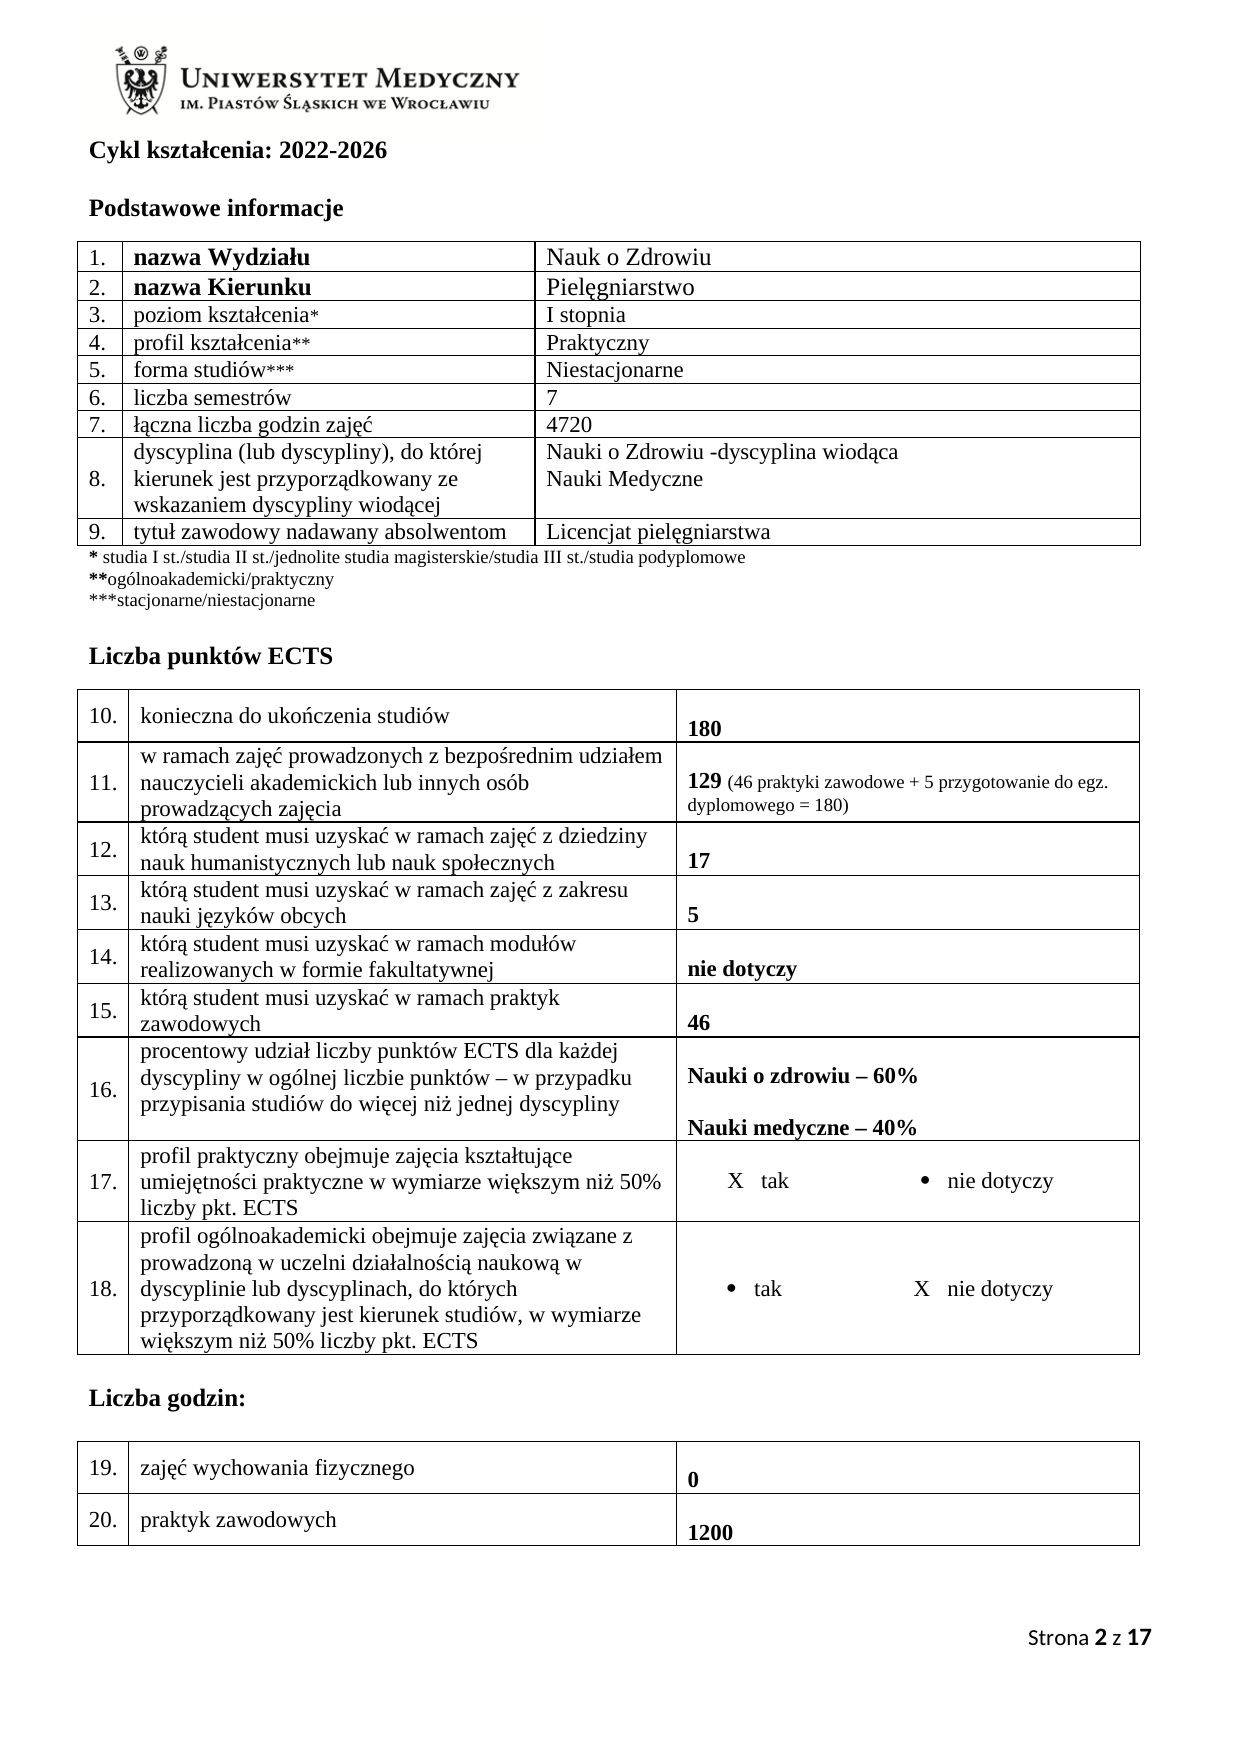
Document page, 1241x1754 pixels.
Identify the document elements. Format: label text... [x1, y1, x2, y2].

table_header 10. [78, 690, 128, 741]
table_cell [78, 356, 122, 382]
table_cell I stopnia [536, 301, 1140, 328]
table_cell praktyk zawodowych [129, 1494, 676, 1545]
table_header nazwa Wydziału [123, 242, 534, 271]
table_cell którą student musi uzyskać w ramach zajęć z dziedziny nauk humanistycznych lub nauk społecznych [129, 823, 676, 875]
table_cell [78, 384, 122, 410]
table_header konieczna do ukończenia studiów [129, 690, 676, 741]
text **ogólnoakademicki/praktyczny [89, 567, 1152, 589]
table_cell tytuł zawodowy nadawany absolwentom [123, 519, 534, 545]
table_cell którą student musi uzyskać w ramach zajęć z zakresu nauki języków obcych [129, 876, 676, 929]
table_cell 11. [78, 743, 128, 821]
table_cell [78, 272, 122, 300]
table_cell 16. [78, 1038, 128, 1140]
table_cell [78, 438, 122, 517]
table_cell Pielęgniarstwo [536, 272, 1140, 300]
text Podstawowe informacje [89, 193, 1152, 222]
table_header 19. [78, 1442, 128, 1493]
text * studia I st./studia II st./jednolite studia magisterskie/studia III st./studia podyplomowe [89, 546, 1152, 567]
table_cell Praktyczny [536, 329, 1140, 355]
table_cell nazwa Kierunku [123, 272, 534, 300]
table_cell 13. [78, 876, 128, 929]
table_cell [78, 301, 122, 328]
table_cell Licencjat pielęgniarstwa [536, 519, 1140, 545]
table_cell X tak nie dotyczy [677, 1141, 1139, 1221]
table_cell profil praktyczny obejmuje zajęcia kształtujące umiejętności praktyczne w wymiarze większym niż 50% liczby pkt. ECTS [129, 1141, 676, 1221]
table_cell 4720 [536, 411, 1140, 437]
picture [87, 18, 546, 142]
table_header 180 [677, 690, 1139, 741]
text Liczba godzin: [89, 1383, 1152, 1412]
table_header zajęć wychowania fizycznego [129, 1442, 676, 1493]
table_cell [78, 411, 122, 437]
table_cell 7 [536, 384, 1140, 410]
table_cell 129 (46 praktyki zawodowe + 5 przygotowanie do egz. dyplomowego = 180) [677, 743, 1139, 821]
table_cell 5 [677, 876, 1139, 929]
table_cell procentowy udział liczby punktów ECTS dla każdej dyscypliny w ogólnej liczbie punktów – w przypadku przypisania studiów do więcej niż jednej dyscypliny [129, 1038, 676, 1140]
text ***stacjonarne/niestacjonarne [89, 589, 1152, 611]
table_cell 17. [78, 1141, 128, 1221]
table_header [78, 242, 122, 271]
table_cell 1200 [677, 1494, 1139, 1545]
table_cell w ramach zajęć prowadzonych z bezpośrednim udziałem nauczycieli akademickich lub innych osób prowadzących zajęcia [129, 743, 676, 821]
table_cell forma studiów*** [123, 356, 534, 382]
table_cell liczba semestrów [123, 384, 534, 410]
table_cell którą student musi uzyskać w ramach modułów realizowanych w formie fakultatywnej [129, 930, 676, 983]
table_header 0 [677, 1442, 1139, 1493]
table_cell profil ogólnoakademicki obejmuje zajęcia związane z prowadzoną w uczelni działalnością naukową w dyscyplinie lub dyscyplinach, do których przyporządkowany jest kierunek studiów, w wymiarze większym niż 50% liczby pkt. ECTS [129, 1222, 676, 1354]
table_cell którą student musi uzyskać w ramach praktyk zawodowych [129, 984, 676, 1036]
table_cell 15. [78, 984, 128, 1036]
table_cell Nauki o Zdrowiu -dyscyplina wiodąca Nauki Medyczne [536, 438, 1140, 517]
table_cell 18. [78, 1222, 128, 1354]
table_cell [78, 329, 122, 355]
table_cell tak X nie dotyczy [677, 1222, 1139, 1354]
table_cell łączna liczba godzin zajęć [123, 411, 534, 437]
table_cell 14. [78, 930, 128, 983]
table_cell dyscyplina (lub dyscypliny), do której kierunek jest przyporządkowany ze wskazaniem dyscypliny wiodącej [123, 438, 534, 517]
table_cell nie dotyczy [677, 930, 1139, 983]
table_cell 46 [677, 984, 1139, 1036]
table_cell Niestacjonarne [536, 356, 1140, 382]
table_cell 12. [78, 823, 128, 875]
table_cell poziom kształcenia* [123, 301, 534, 328]
table_cell profil kształcenia** [123, 329, 534, 355]
table_cell [78, 519, 122, 545]
table_cell Nauki o zdrowiu – 60% Nauki medyczne – 40% [677, 1038, 1139, 1140]
table_header Nauk o Zdrowiu [536, 242, 1140, 271]
table_cell 20. [78, 1494, 128, 1545]
text Cykl kształcenia: 2022-2026 [89, 135, 1152, 164]
table_cell 17 [677, 823, 1139, 875]
text Liczba punktów ECTS [89, 641, 1152, 670]
